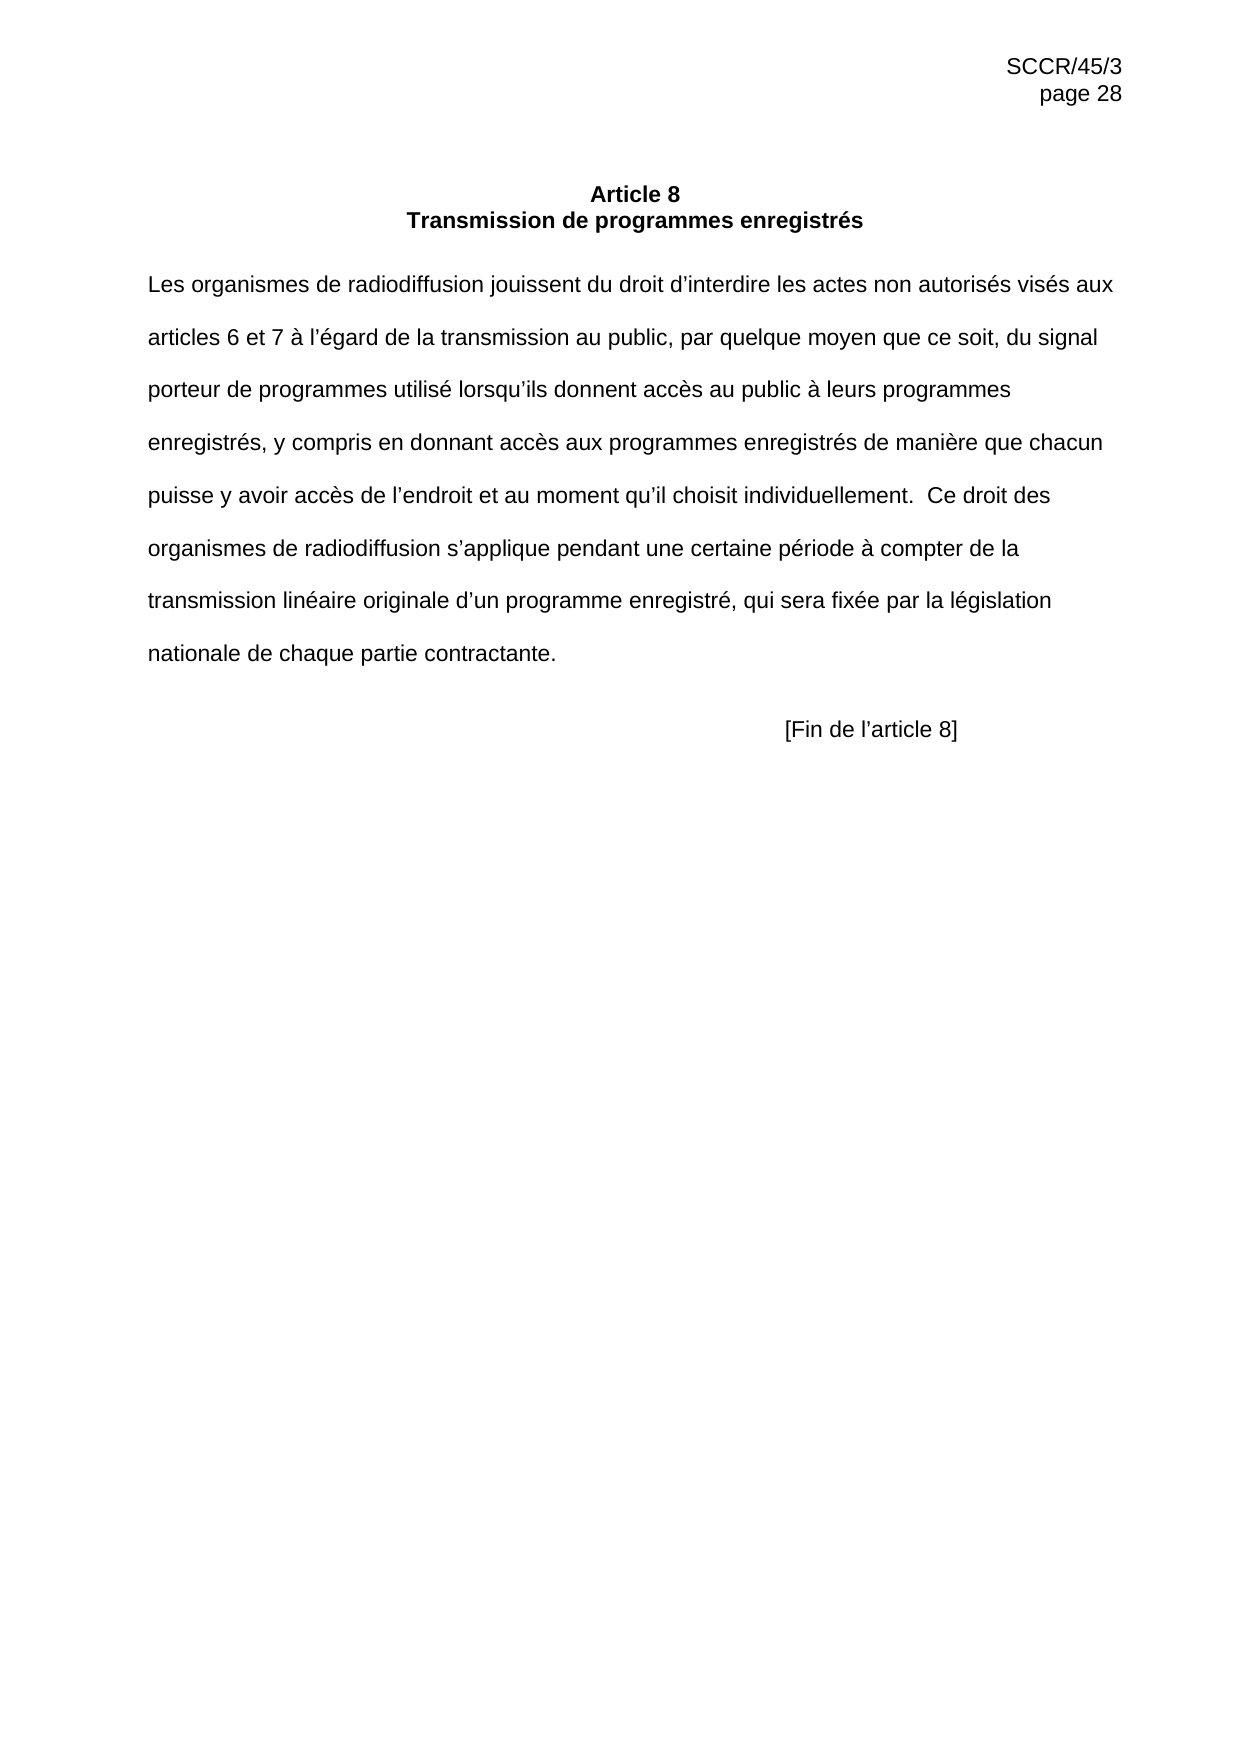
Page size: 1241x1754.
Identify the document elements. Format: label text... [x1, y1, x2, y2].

text [Fin de l’article 8] [620, 716, 1122, 742]
text Les organismes de radiodiffusion jouissent du droit d’interdire les actes non autorisés visés aux articles 6 et 7 à l’égard de la transmission au public, par quelque moyen que ce soit, du signal porteur de programmes utilisé lorsqu’ils donnent accès au public à leurs programmes enregistrés, y compris en donnant accès aux programmes enregistrés de manière que chacun puisse y avoir accès de l’endroit et au moment qu’il choisit individuellement. Ce droit des organismes de radiodiffusion s’applique pendant une certaine période à compter de la transmission linéaire originale d’un programme enregistré, qui sera fixée par la législation nationale de chaque partie contractante. [148, 271, 1122, 666]
text Article 8 Transmission de programmes enregistrés [148, 181, 1122, 233]
